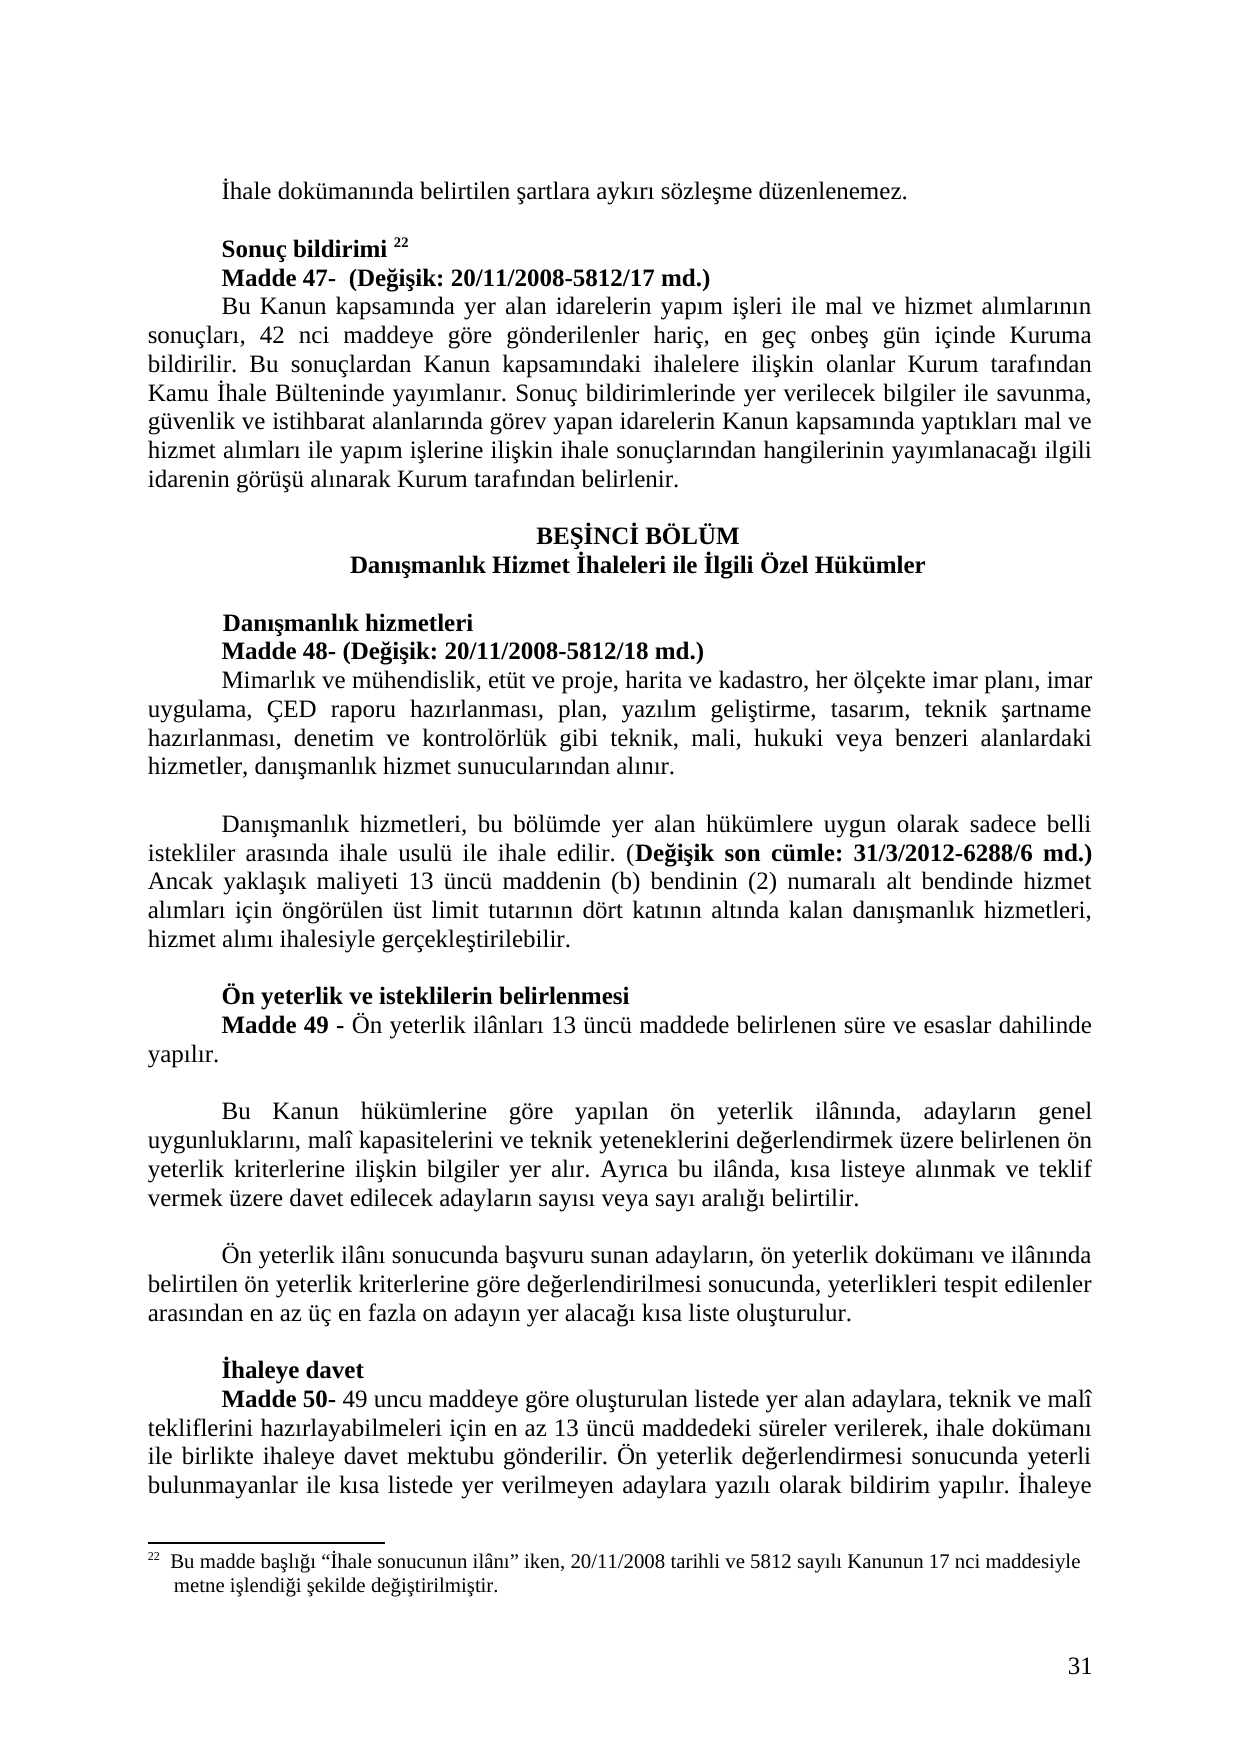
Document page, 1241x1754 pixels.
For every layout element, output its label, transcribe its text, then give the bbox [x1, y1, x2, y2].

text Bu Kanun hükümlerine göre yapılan ön yeterlik ilânında, adayların genel uygunluklarını, malî kapasitelerini ve teknik yeteneklerini değerlendirmek üzere belirlenen ön yeterlik kriterlerine ilişkin bilgiler yer alır. Ayrıca bu ilânda, kısa listeye alınmak ve teklif vermek üzere davet edilecek adayların sayısı veya sayı aralığı belirtilir. [148, 1096, 1093, 1211]
text Bu Kanun kapsamında yer alan idarelerin yapım işleri ile mal ve hizmet alımlarının sonuçları, 42 nci maddeye göre gönderilenler hariç, en geç onbeş gün içinde Kuruma bildirilir. Bu sonuçlardan Kanun kapsamındaki ihalelere ilişkin olanlar Kurum tarafından Kamu İhale Bülteninde yayımlanır. Sonuç bildirimlerinde yer verilecek bilgiler ile savunma, güvenlik ve istihbarat alanlarında görev yapan idarelerin Kanun kapsamında yaptıkları mal ve hizmet alımları ile yapım işlerine ilişkin ihale sonuçlarından hangilerinin yayımlanacağı ilgili idarenin görüşü alınarak Kurum tarafından belirlenir. [148, 291, 1093, 493]
text İhaleye davet [148, 1355, 1093, 1384]
text Madde 49 - Ön yeterlik ilânları 13 üncü maddede belirlenen süre ve esaslar dahilinde yapılır. [148, 1010, 1093, 1068]
text İhale dokümanında belirtilen şartlara aykırı sözleşme düzenlenemez. [148, 176, 1093, 205]
text Madde 47- (Değişik: 20/11/2008-5812/17 md.) [148, 263, 1093, 291]
text Ön yeterlik ve isteklilerin belirlenmesi [148, 981, 1093, 1010]
text Ön yeterlik ilânı sonucunda başvuru sunan adayların, ön yeterlik dokümanı ve ilânında belirtilen ön yeterlik kriterlerine göre değerlendirilmesi sonucunda, yeterlikleri tespit edilenler arasından en az üç en fazla on adayın yer alacağı kısa liste oluşturulur. [148, 1240, 1093, 1326]
text Madde 48- (Değişik: 20/11/2008-5812/18 md.) [148, 636, 1093, 665]
text Sonuç bildirimi [148, 234, 1093, 263]
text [148, 1384, 1093, 1499]
text Mimarlık ve mühendislik, etüt ve proje, harita ve kadastro, her ölçekte imar planı, imar uygulama, ÇED raporu hazırlanması, plan, yazılım geliştirme, tasarım, teknik şartname hazırlanması, denetim ve kontrolörlük gibi teknik, mali, hukuki veya benzeri alanlardaki hizmetler, danışmanlık hizmet sunucularından alınır. [148, 665, 1093, 780]
text Danışmanlık Hizmet İhaleleri ile İlgili Özel Hükümler [148, 550, 1093, 579]
text Danışmanlık hizmetleri, bu bölümde yer alan hükümlere uygun olarak sadece belli istekliler arasında ihale usulü ile ihale edilir. (Değişik son cümle: 31/3/2012-6288/6 md.) Ancak yaklaşık maliyeti 13 üncü maddenin (b) bendinin (2) numaralı alt bendinde hizmet alımları için öngörülen üst limit tutarının dört katının altında kalan danışmanlık hizmetleri, hizmet alımı ihalesiyle gerçekleştirilebilir. [148, 809, 1093, 953]
text BEŞİNCİ BÖLÜM [148, 521, 1093, 550]
text Danışmanlık hizmetleri [148, 608, 1093, 636]
